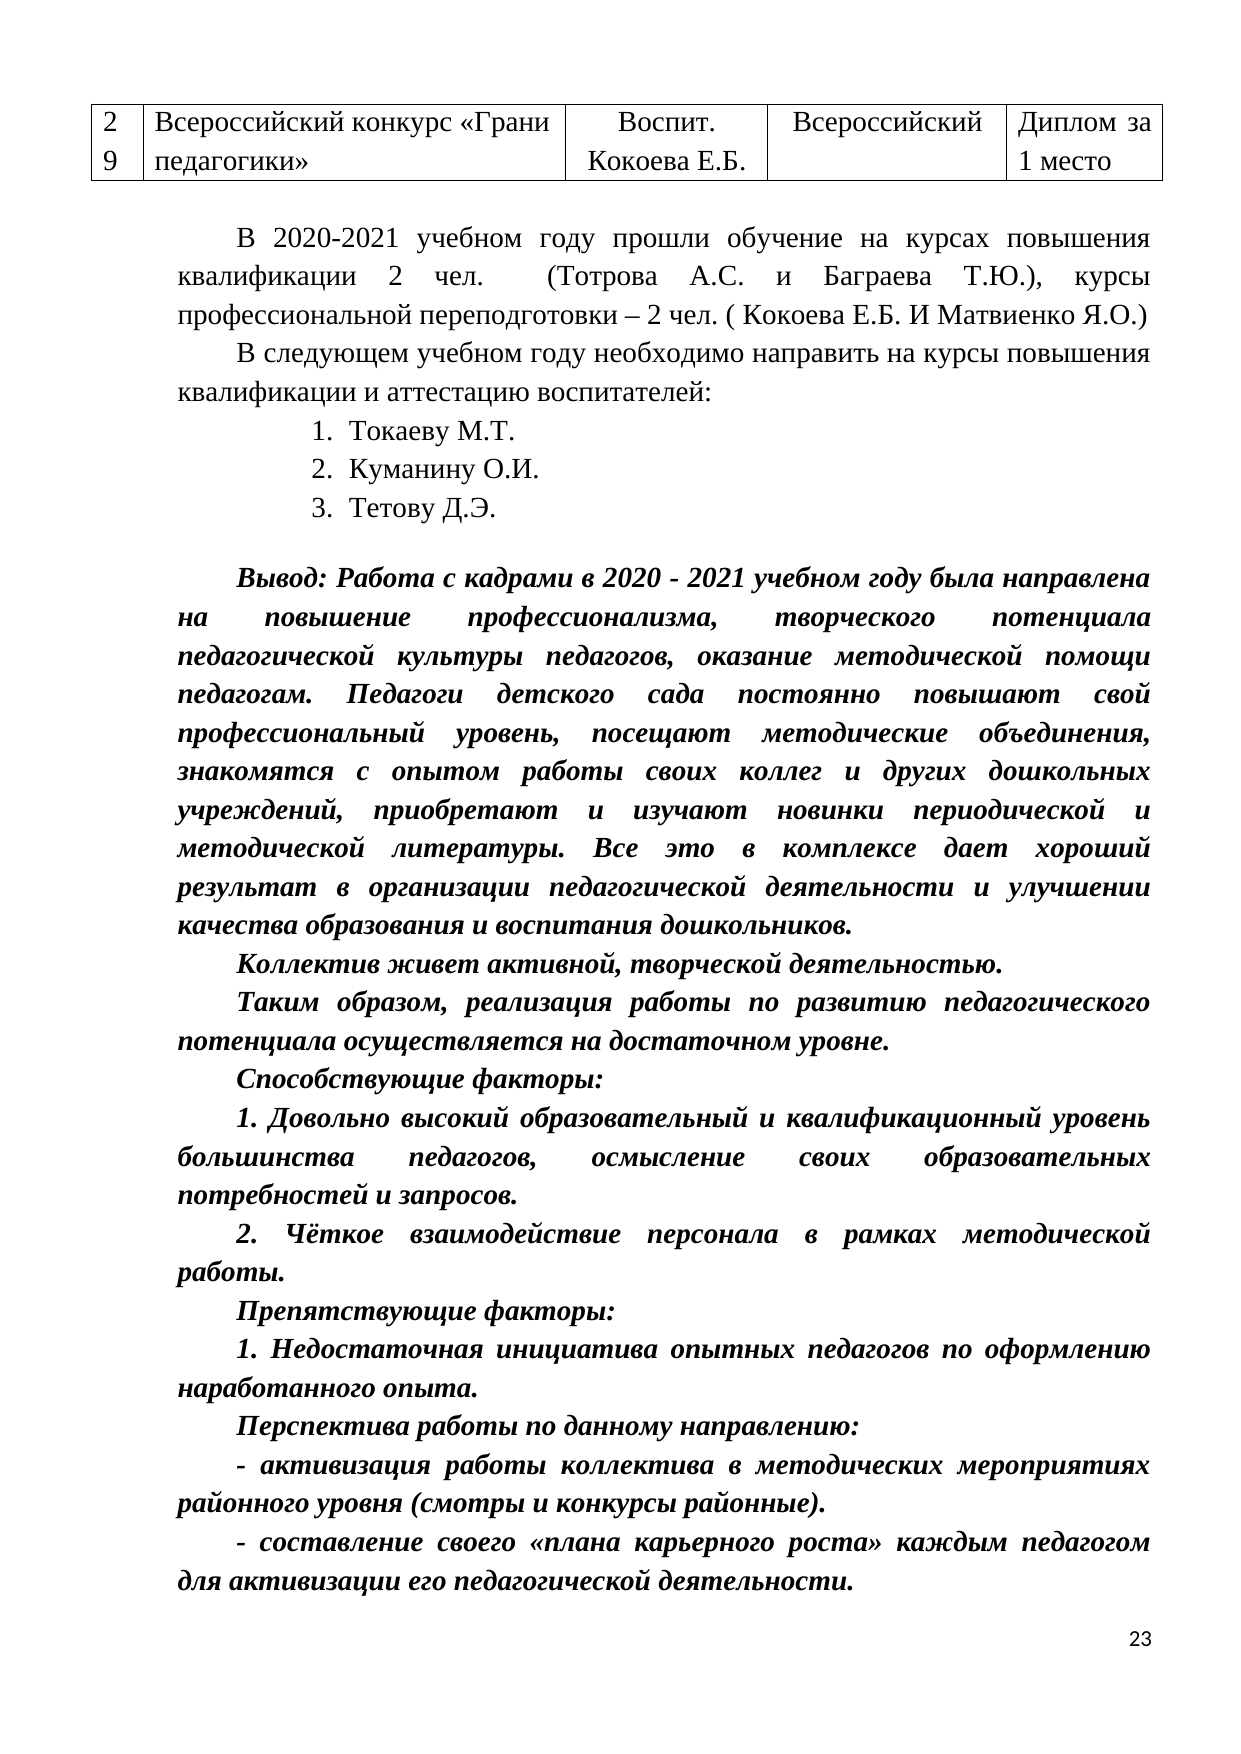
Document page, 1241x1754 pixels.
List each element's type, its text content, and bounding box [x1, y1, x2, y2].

list Таким образом, реализация работы по развитию педагогического потенциала осуществляется на достаточном уровне. [177, 984, 1152, 1057]
list 1. Недостаточная инициатива опытных педагогов по оформлению наработанного опыта. [177, 1331, 1152, 1403]
list 2. Чёткое взаимодействие персонала в рамках методической работы. [177, 1216, 1152, 1288]
list 1. Довольно высокий образовательный и квалификационный уровень большинства педагогов, осмысление своих образовательных потребностей и запросов. [177, 1100, 1152, 1211]
table_cell 29 [92, 105, 143, 180]
table_cell Всероссийский [768, 105, 1006, 180]
list Перспектива работы по данному направлению: [177, 1408, 1152, 1442]
list Тетову Д.Э. [311, 490, 1152, 523]
list Куманину О.И. [311, 451, 1152, 485]
list В следующем учебном году необходимо направить на курсы повышения квалификации и аттестацию воспитателей: [177, 336, 1152, 408]
list Способствующие факторы: [177, 1062, 1152, 1095]
list Препятствующие факторы: [177, 1293, 1152, 1326]
list Вывод: Работа с кадрами в 2020 - 2021 учебном году была направлена на повышение профессионализма, творческого потенциала педагогической культуры педагогов, оказание методической помощи педагогам. Педагоги детского сада постоянно повышают свой профессиональный уровень, посещают методические объединения, знакомятся с опытом работы своих коллег и других дошкольных учреждений, приобретают и изучают новинки периодической и методической литературы. Все это в комплексе дает хороший результат в организации педагогической деятельности и улучшении качества образования и воспитания дошкольников. [177, 561, 1152, 941]
table_cell Воспит. Кокоева Е.Б. [566, 105, 767, 180]
list - составление своего «плана карьерного роста» каждым педагогом для активизации его педагогической деятельности. [177, 1524, 1152, 1596]
list - активизация работы коллектива в методических мероприятиях районного уровня (смотры и конкурсы районные). [177, 1447, 1152, 1519]
table_cell Диплом за 1 место [1007, 105, 1162, 180]
list Токаеву М.Т. [311, 413, 1152, 446]
list В 2020-2021 учебном году прошли обучение на курсах повышения квалификации 2 чел. (Тотрова А.С. и Баграева Т.Ю.), курсы профессиональной переподготовки – 2 чел. ( Кокоева Е.Б. И Матвиенко Я.О.) [177, 220, 1152, 331]
list Коллектив живет активной, творческой деятельностью. [177, 946, 1152, 979]
table_cell Всероссийский конкурс «Грани педагогики» [144, 105, 565, 180]
